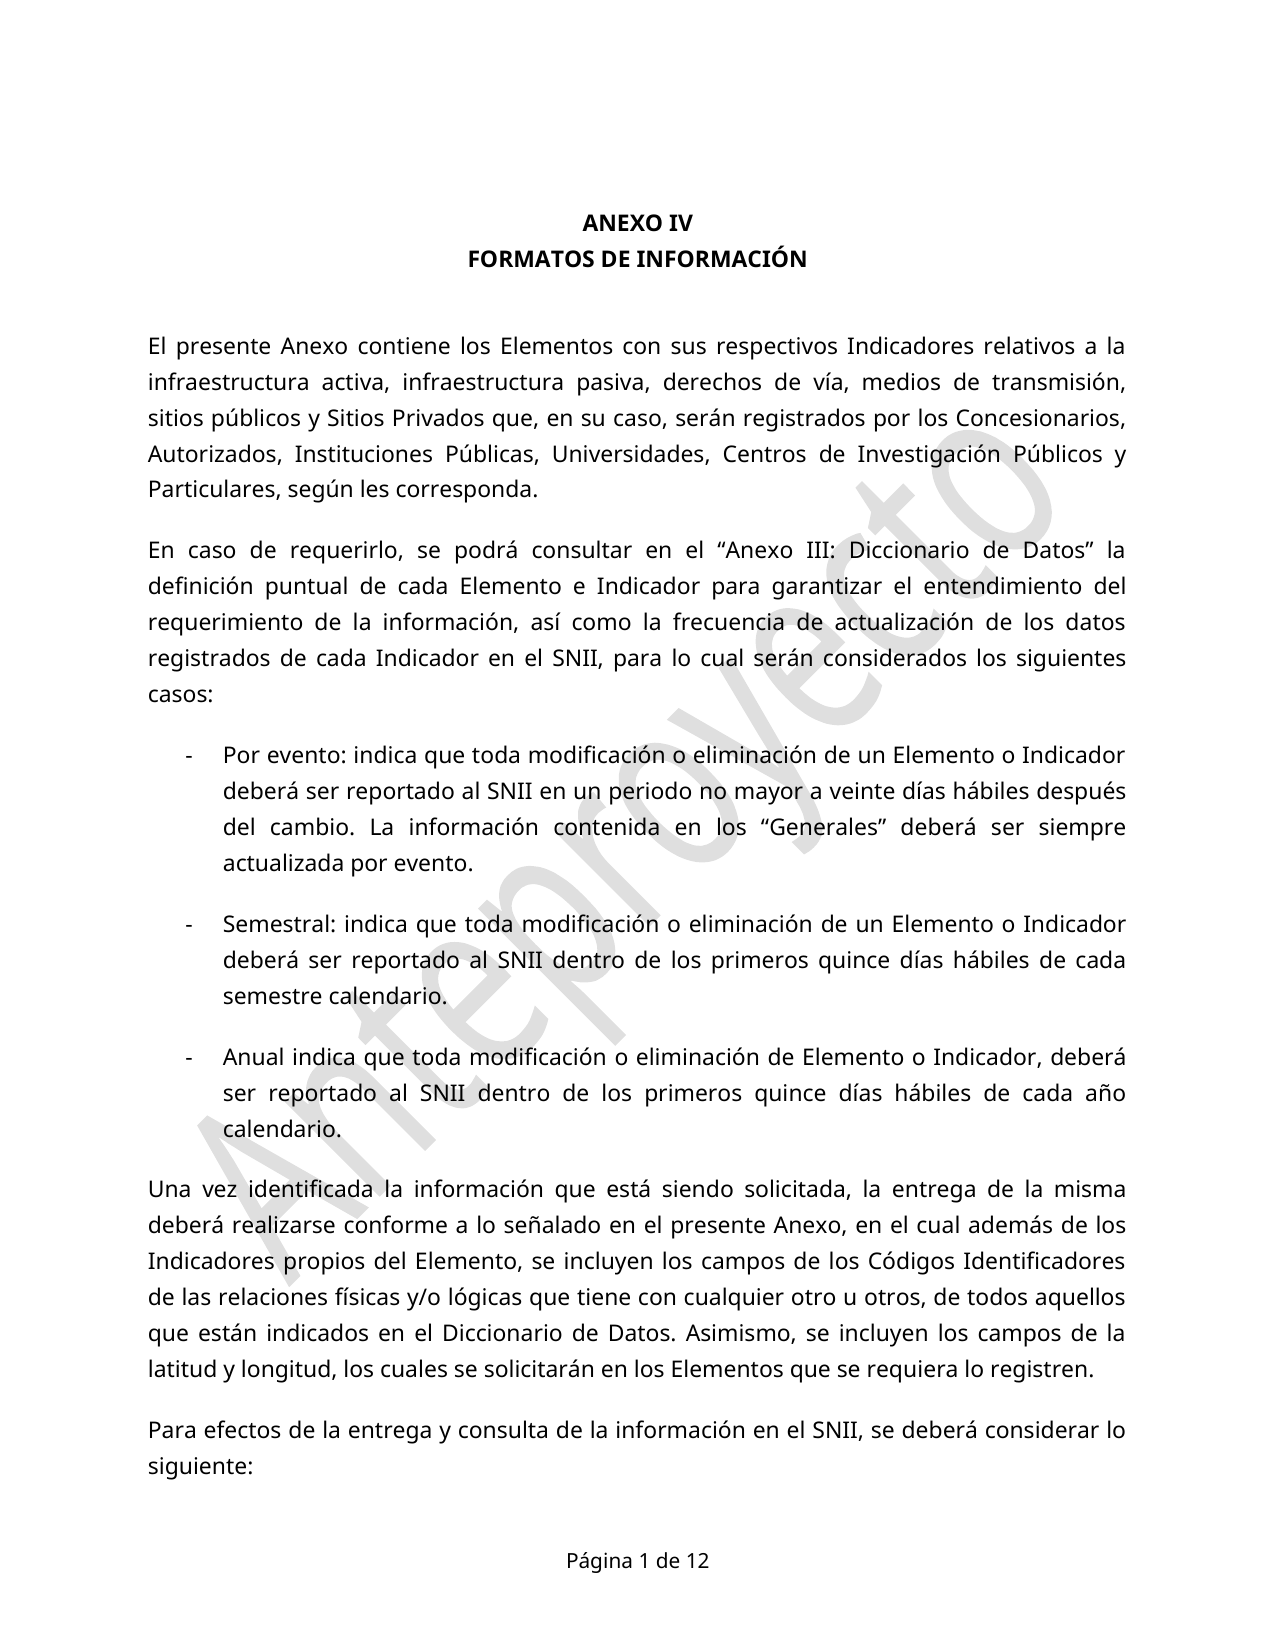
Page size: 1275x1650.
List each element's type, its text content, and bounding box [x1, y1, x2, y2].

text El presente Anexo contiene los Elementos con sus respectivos Indicadores relativos a la infraestructura activa, infraestructura pasiva, derechos de vía, medios de transmisión, sitios públicos y Sitios Privados que, en su caso, serán registrados por los Concesionarios, Autorizados, Instituciones Públicas, Universidades, Centros de Investigación Públicos y Particulares, según les corresponda. [148, 330, 1127, 505]
text En caso de requerirlo, se podrá consultar en el “Anexo III: Diccionario de Datos” la definición puntual de cada Elemento e Indicador para garantizar el entendimiento del requerimiento de la información, así como la frecuencia de actualización de los datos registrados de cada Indicador en el SNII, para lo cual serán considerados los siguientes casos: [148, 534, 1127, 709]
list Anual indica que toda modificación o eliminación de Elemento o Indicador, deberá ser reportado al SNII dentro de los primeros quince días hábiles de cada año calendario. [185, 1041, 1127, 1144]
list Por evento: indica que toda modificación o eliminación de un Elemento o Indicador deberá ser reportado al SNII en un periodo no mayor a veinte días hábiles después del cambio. La información contenida en los “Generales” deberá ser siempre actualizada por evento. [185, 739, 1127, 878]
list Semestral: indica que toda modificación o eliminación de un Elemento o Indicador deberá ser reportado al SNII dentro de los primeros quince días hábiles de cada semestre calendario. [185, 908, 1127, 1011]
text ANEXO IV [148, 207, 1127, 238]
text Una vez identificada la información que está siendo solicitada, la entrega de la misma deberá realizarse conforme a lo señalado en el presente Anexo, en el cual además de los Indicadores propios del Elemento, se incluyen los campos de los Códigos Identificadores de las relaciones físicas y/o lógicas que tiene con cualquier otro u otros, de todos aquellos que están indicados en el Diccionario de Datos. Asimismo, se incluyen los campos de la latitud y longitud, los cuales se solicitarán en los Elementos que se requiera lo registren. [148, 1173, 1127, 1384]
text FORMATOS DE INFORMACIÓN [148, 243, 1127, 274]
text Para efectos de la entrega y consulta de la información en el SNII, se deberá considerar lo siguiente: [148, 1414, 1127, 1481]
